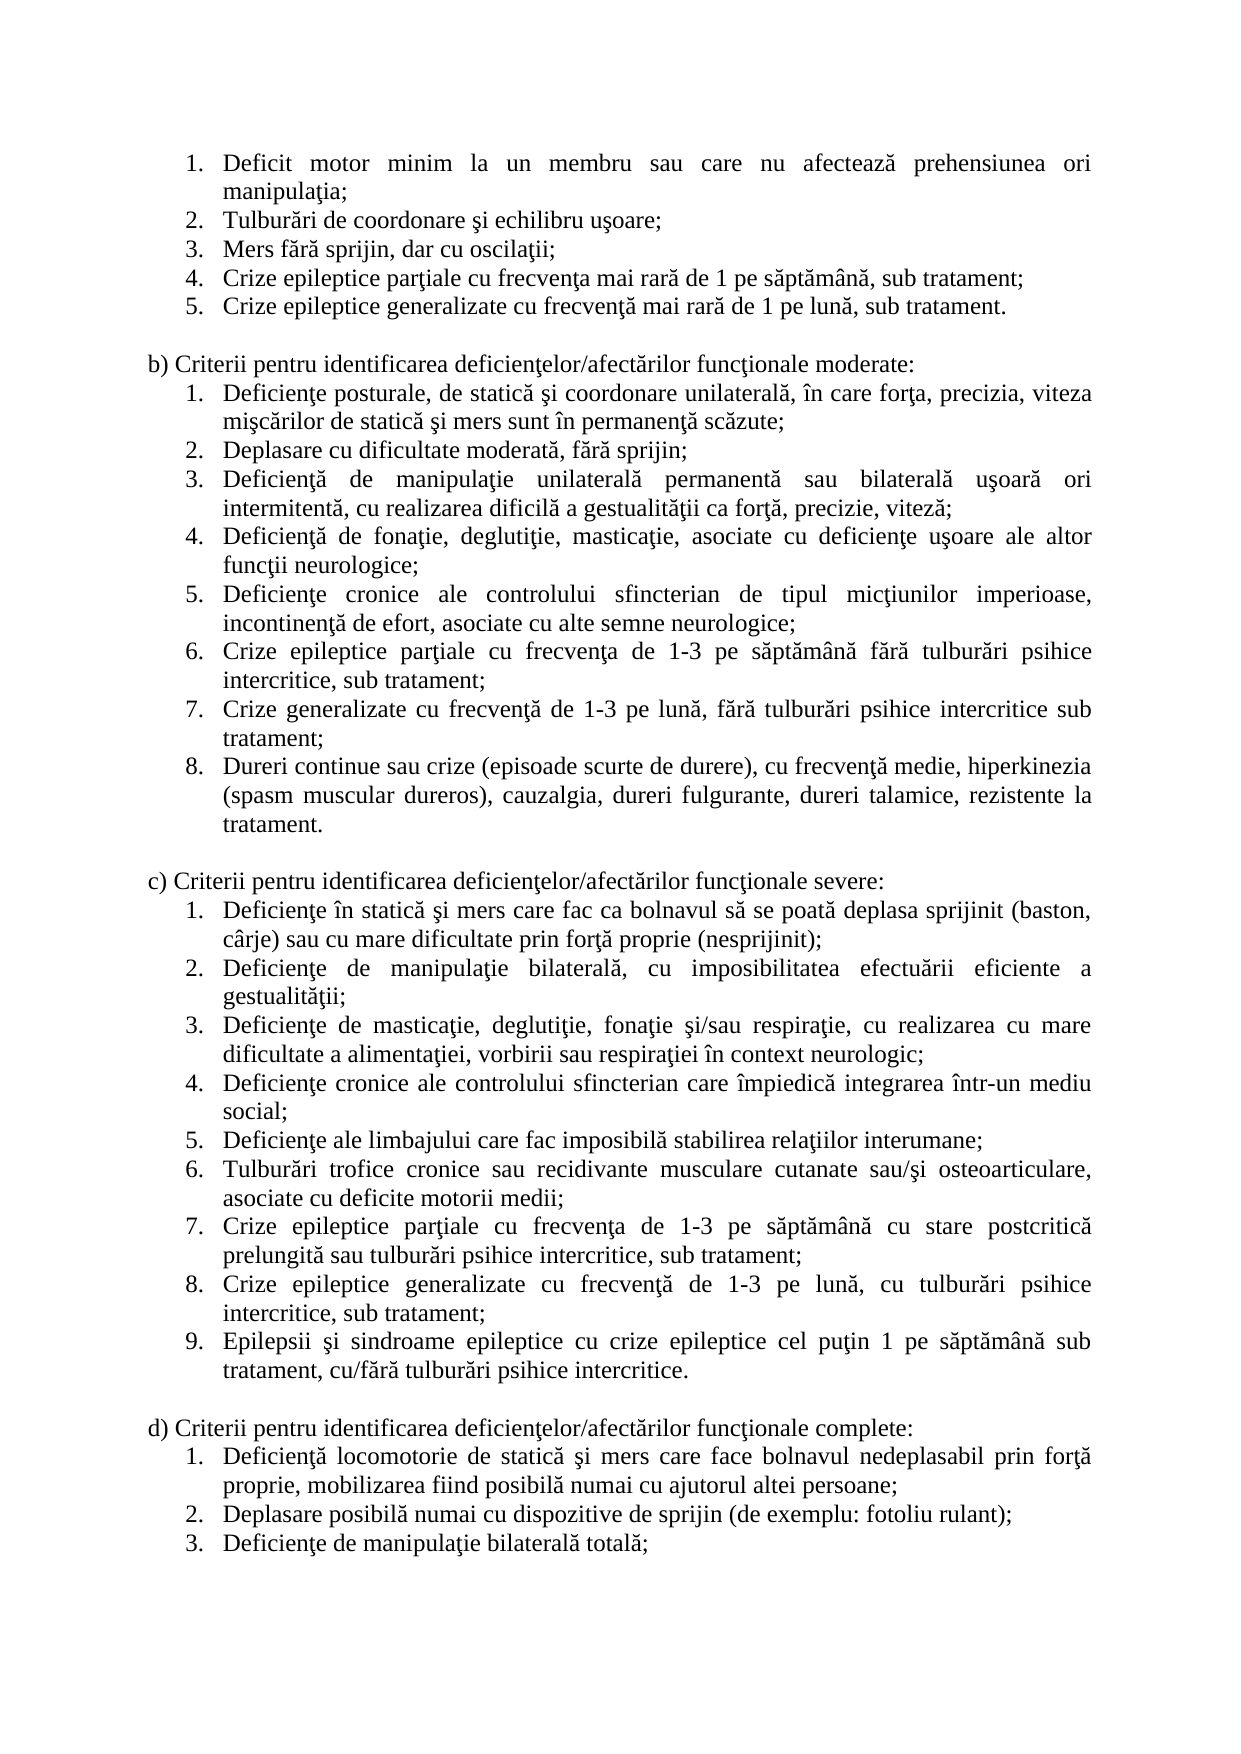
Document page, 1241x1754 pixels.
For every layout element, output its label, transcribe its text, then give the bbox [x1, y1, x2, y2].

list Deficienţă locomotorie de statică şi mers care face bolnavul nedeplasabil prin forţă proprie, mobilizarea fiind posibilă numai cu ajutorul altei persoane; [185, 1441, 1093, 1499]
list Deplasare posibilă numai cu dispozitive de sprijin (de exemplu: fotoliu rulant); [185, 1499, 1093, 1528]
list Tulburări de coordonare şi echilibru uşoare; [185, 205, 1093, 234]
list Crize epileptice parţiale cu frecvenţa mai rară de 1 pe săptămână, sub tratament; [185, 263, 1093, 291]
list Deficienţe în statică şi mers care fac ca bolnavul să se poată deplasa sprijinit (baston, cârje) sau cu mare dificultate prin forţă proprie (nesprijinit); [185, 895, 1093, 953]
list Deficienţe de manipulaţie bilaterală, cu imposibilitatea efectuării eficiente a gestualităţii; [185, 953, 1093, 1010]
text c) Criterii pentru identificarea deficienţelor/afectărilor funcţionale severe: [148, 866, 1093, 895]
list Crize generalizate cu frecvenţă de 1-3 pe lună, fără tulburări psihice intercritice sub tratament; [185, 694, 1093, 751]
list Deficienţe cronice ale controlului sfincterian care împiedică integrarea într-un mediu social; [185, 1068, 1093, 1125]
list Crize epileptice generalizate cu frecvenţă de 1-3 pe lună, cu tulburări psihice intercritice, sub tratament; [185, 1269, 1093, 1326]
list Deficienţe ale limbajului care fac imposibilă stabilirea relaţiilor interumane; [185, 1125, 1093, 1154]
list Dureri continue sau crize (episoade scurte de durere), cu frecvenţă medie, hiperkinezia (spasm muscular dureros), cauzalgia, dureri fulgurante, dureri talamice, rezistente la tratament. [185, 751, 1093, 838]
text b) Criterii pentru identificarea deficienţelor/afectărilor funcţionale moderate: [148, 349, 1093, 378]
list Epilepsii şi sindroame epileptice cu crize epileptice cel puţin 1 pe săptămână sub tratament, cu/fără tulburări psihice intercritice. [185, 1326, 1093, 1384]
list Deplasare cu dificultate moderată, fără sprijin; [185, 435, 1093, 464]
list Deficienţă de manipulaţie unilaterală permanentă sau bilaterală uşoară ori intermitentă, cu realizarea dificilă a gestualităţii ca forţă, precizie, viteză; [185, 464, 1093, 521]
list Deficienţă de fonaţie, deglutiţie, masticaţie, asociate cu deficienţe uşoare ale altor funcţii neurologice; [185, 521, 1093, 579]
list Deficienţe cronice ale controlului sfincterian de tipul micţiunilor imperioase, incontinenţă de efort, asociate cu alte semne neurologice; [185, 579, 1093, 636]
list Crize epileptice generalizate cu frecvenţă mai rară de 1 pe lună, sub tratament. [185, 291, 1093, 320]
list Tulburări trofice cronice sau recidivante musculare cutanate sau/şi osteoarticulare, asociate cu deficite motorii medii; [185, 1154, 1093, 1211]
text d) Criterii pentru identificarea deficienţelor/afectărilor funcţionale complete: [148, 1413, 1093, 1441]
list Deficienţe de manipulaţie bilaterală totală; [185, 1528, 1093, 1556]
list Deficienţe de masticaţie, deglutiţie, fonaţie şi/sau respiraţie, cu realizarea cu mare dificultate a alimentaţiei, vorbirii sau respiraţiei în context neurologic; [185, 1010, 1093, 1068]
list Crize epileptice parţiale cu frecvenţa de 1-3 pe săptămână fără tulburări psihice intercritice, sub tratament; [185, 636, 1093, 694]
list Crize epileptice parţiale cu frecvenţa de 1-3 pe săptămână cu stare postcritică prelungită sau tulburări psihice intercritice, sub tratament; [185, 1211, 1093, 1269]
list Deficit motor minim la un membru sau care nu afectează prehensiunea ori manipulaţia; [185, 148, 1093, 205]
list Deficienţe posturale, de statică şi coordonare unilaterală, în care forţa, precizia, viteza mişcărilor de statică şi mers sunt în permanenţă scăzute; [185, 378, 1093, 435]
list Mers fără sprijin, dar cu oscilaţii; [185, 234, 1093, 263]
